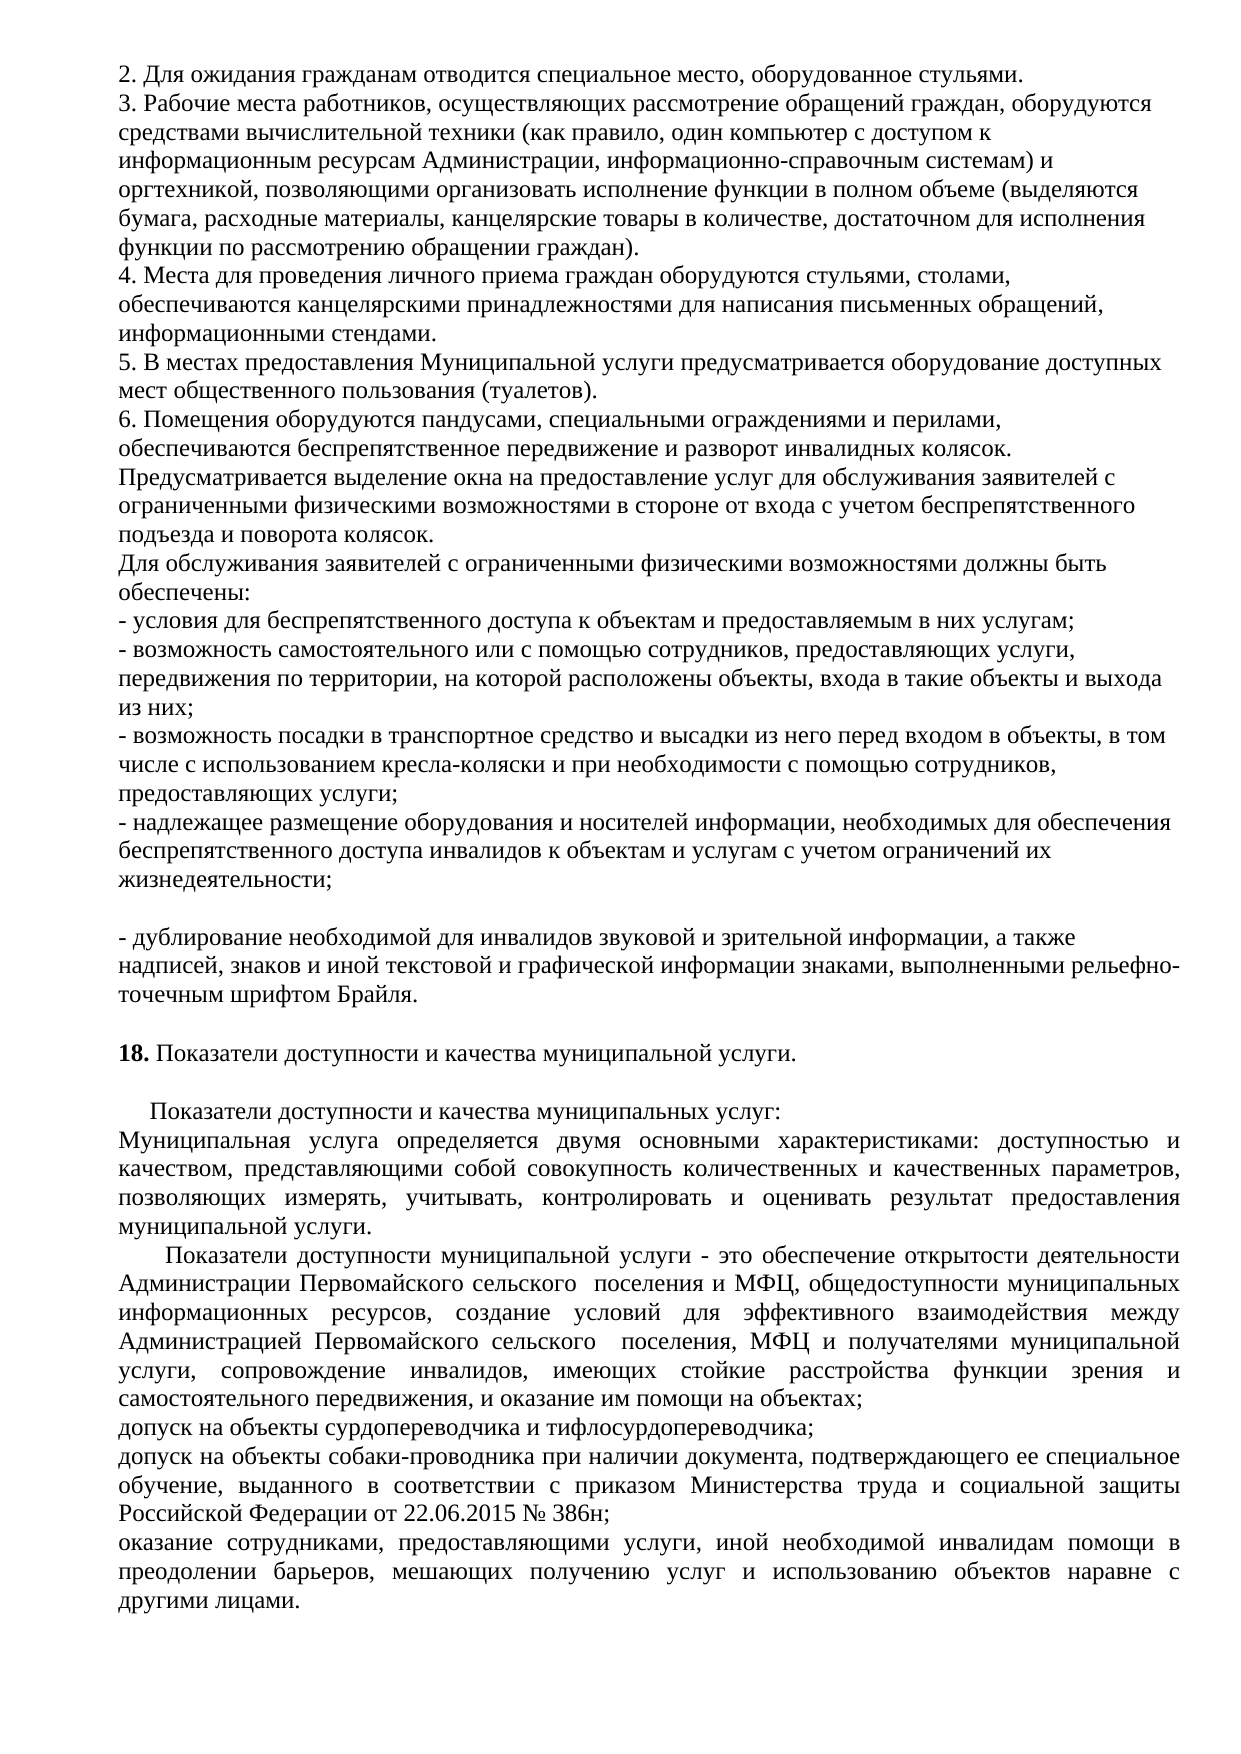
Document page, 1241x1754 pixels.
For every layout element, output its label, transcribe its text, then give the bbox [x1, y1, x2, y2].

text 5. В местах предоставления Муниципальной услуги предусматривается оборудование доступных мест общественного пользования (туалетов). [118, 347, 1181, 404]
text 3. Рабочие места работников, осуществляющих рассмотрение обращений граждан, оборудуются средствами вычислительной техники (как правило, один компьютер с доступом к информационным ресурсам Администрации, информационно-справочным системам) и оргтехникой, позволяющими организовать исполнение функции в полном объеме (выделяются бумага, расходные материалы, канцелярские товары в количестве, достаточном для исполнения функции по рассмотрению обращении граждан). [118, 88, 1181, 260]
text допуск на объекты собаки-проводника при наличии документа, подтверждающего ее специальное обучение, выданного в соответствии с приказом Министерства труда и социальной защиты Российской Федерации от 22.06.2015 № 386н; [118, 1441, 1181, 1527]
text - надлежащее размещение оборудования и носителей информации, необходимых для обеспечения беспрепятственного доступа инвалидов к объектам и услугам с учетом ограничений их жизнедеятельности; [118, 807, 1181, 893]
text 6. Помещения оборудуются пандусами, специальными ограждениями и перилами, обеспечиваются беспрепятственное передвижение и разворот инвалидных колясок. Предусматривается выделение окна на предоставление услуг для обслуживания заявителей с ограниченными физическими возможностями в стороне от входа с учетом беспрепятственного подъезда и поворота колясок. [118, 404, 1181, 548]
text допуск на объекты сурдопереводчика и тифлосурдопереводчика; [118, 1412, 1181, 1441]
text - дублирование необходимой для инвалидов звуковой и зрительной информации, а также надписей, знаков и иной текстовой и графической информации знаками, выполненными рельефно-точечным шрифтом Брайля. [118, 922, 1181, 1008]
text 4. Места для проведения личного приема граждан оборудуются стульями, столами, обеспечиваются канцелярскими принадлежностями для написания письменных обращений, информационными стендами. [118, 260, 1181, 347]
text - возможность самостоятельного или с помощью сотрудников, предоставляющих услуги, передвижения по территории, на которой расположены объекты, входа в такие объекты и выхода из них; [118, 634, 1181, 720]
text 18. Показатели доступности и качества муниципальной услуги. [118, 1038, 1181, 1067]
text Муниципальная услуга определяется двумя основными характеристиками: доступностью и качеством, представляющими собой совокупность количественных и качественных параметров, позволяющих измерять, учитывать, контролировать и оценивать результат предоставления муниципальной услуги. [118, 1125, 1181, 1240]
text - условия для беспрепятственного доступа к объектам и предоставляемым в них услугам; [118, 605, 1181, 634]
text оказание сотрудниками, предоставляющими услуги, иной необходимой инвалидам помощи в преодолении барьеров, мешающих получению услуг и использованию объектов наравне с другими лицами. [118, 1527, 1181, 1613]
text - возможность посадки в транспортное средство и высадки из него перед входом в объекты, в том числе с использованием кресла-коляски и при необходимости с помощью сотрудников, предоставляющих услуги; [118, 720, 1181, 807]
text Для обслуживания заявителей с ограниченными физическими возможностями должны быть обеспечены: [118, 548, 1181, 605]
text 2. Для ожидания гражданам отводится специальное место, оборудованное стульями. [118, 59, 1181, 88]
text Показатели доступности и качества муниципальных услуг: [118, 1096, 1181, 1125]
text Показатели доступности муниципальной услуги - это обеспечение открытости деятельности Администрации Первомайского сельского поселения и МФЦ, общедоступности муниципальных информационных ресурсов, создание условий для эффективного взаимодействия между Администрацией Первомайского сельского поселения, МФЦ и получателями муниципальной услуги, сопровождение инвалидов, имеющих стойкие расстройства функции зрения и самостоятельного передвижения, и оказание им помощи на объектах; [118, 1240, 1181, 1412]
